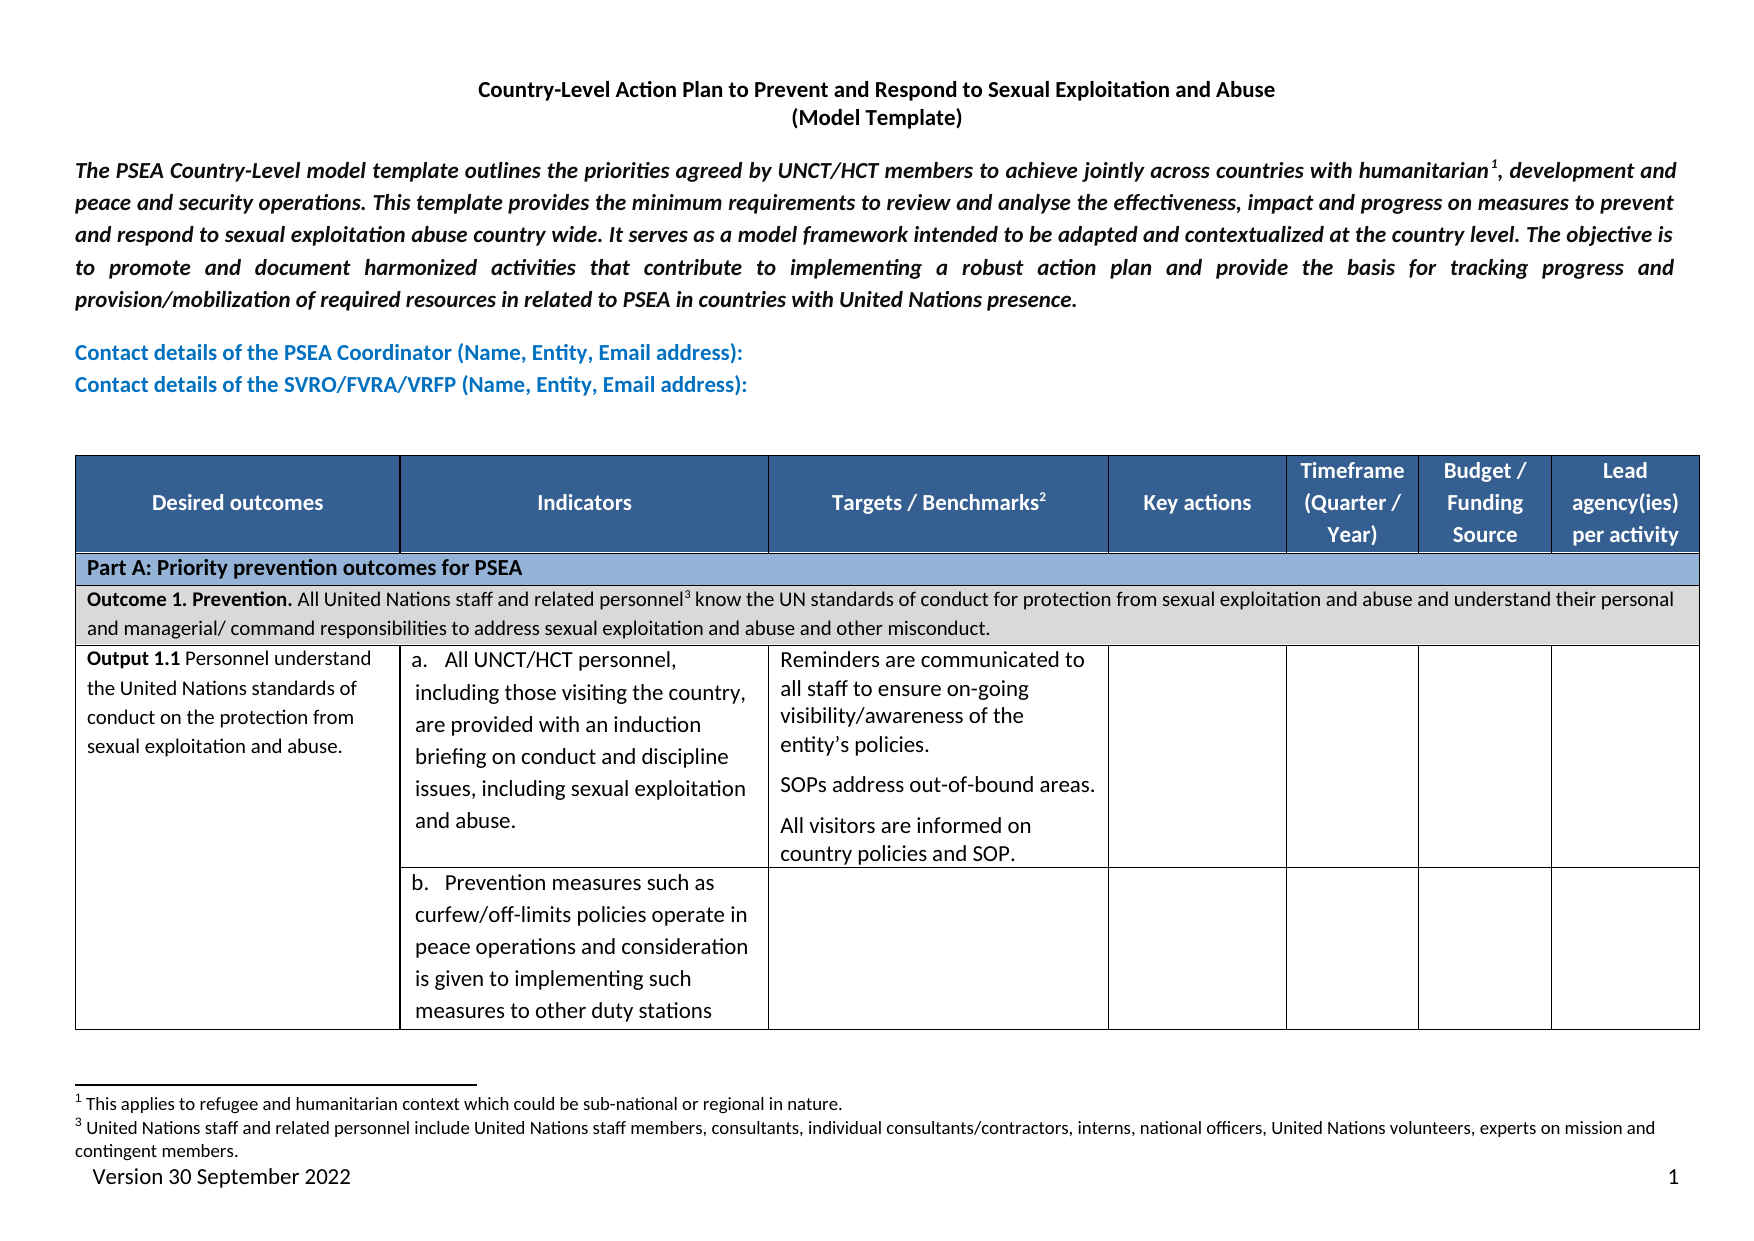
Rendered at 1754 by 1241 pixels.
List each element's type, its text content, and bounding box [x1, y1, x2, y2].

table_cell Reminders are communicated to all staff to ensure on-going visibility/awareness of the entity’s policies. SOPs address out-of-bound areas. All visitors are informed on country policies and SOP. [769, 646, 1108, 867]
table_header Key actions [1109, 456, 1286, 552]
table_cell [1552, 646, 1699, 867]
table_cell [1419, 868, 1551, 1028]
text Contact details of the PSEA Coordinator (Name, Entity, Email address): [75, 338, 1679, 366]
text (Model Template) [75, 103, 1679, 131]
table_cell [1287, 868, 1418, 1028]
table_cell Outcome 1. Prevention. All United Nations staff and related personnel know the UN standards of conduct for protection from sexual exploitation and abuse and understand their personal and managerial/ command responsibilities to address sexual exploitation and abuse and other misconduct. [76, 586, 1699, 644]
table_cell [1552, 868, 1699, 1028]
table_cell All UNCT/HCT personnel, including those visiting the country, are provided with an induction briefing on conduct and discipline issues, including sexual exploitation and abuse. [401, 646, 768, 867]
table_cell [1287, 646, 1418, 867]
table_cell [1109, 646, 1286, 867]
table_cell Output 1.1 Personnel understand the United Nations standards of conduct on the protection from sexual exploitation and abuse. [76, 646, 399, 1028]
table_header Desired outcomes [76, 456, 399, 552]
table_header Lead agency(ies) per activity [1552, 456, 1699, 552]
text Contact details of the SVRO/FVRA/VRFP (Name, Entity, Email address): [75, 370, 1679, 398]
table_cell [1419, 646, 1551, 867]
text The PSEA Country-Level model template outlines the priorities agreed by UNCT/HCT members to achieve jointly across countries with humanitarian, development and peace and security operations. This template provides the minimum requirements to review and analyse the effectiveness, impact and progress on measures to prevent and respond to sexual exploitation abuse country wide. It serves as a model framework intended to be adapted and contextualized at the country level. The objective is to promote and document harmonized activities that contribute to implementing a robust action plan and provide the basis for tracking progress and provision/mobilization of required resources in related to PSEA in countries with United Nations presence. [75, 156, 1679, 313]
table_header Indicators [401, 456, 768, 552]
table_header Targets / Benchmarks [769, 456, 1108, 552]
table_cell Part A: Priority prevention outcomes for PSEA [76, 554, 1699, 585]
table_header Timeframe (Quarter / Year) [1287, 456, 1418, 552]
table_cell Prevention measures such as curfew/off-limits policies operate in peace operations and consideration is given to implementing such measures to other duty stations [401, 868, 768, 1028]
table_cell [769, 868, 1108, 1028]
table_header Budget / Funding Source [1419, 456, 1551, 552]
table_cell [1109, 868, 1286, 1028]
text Country-Level Action Plan to Prevent and Respond to Sexual Exploitation and Abuse [75, 75, 1679, 103]
